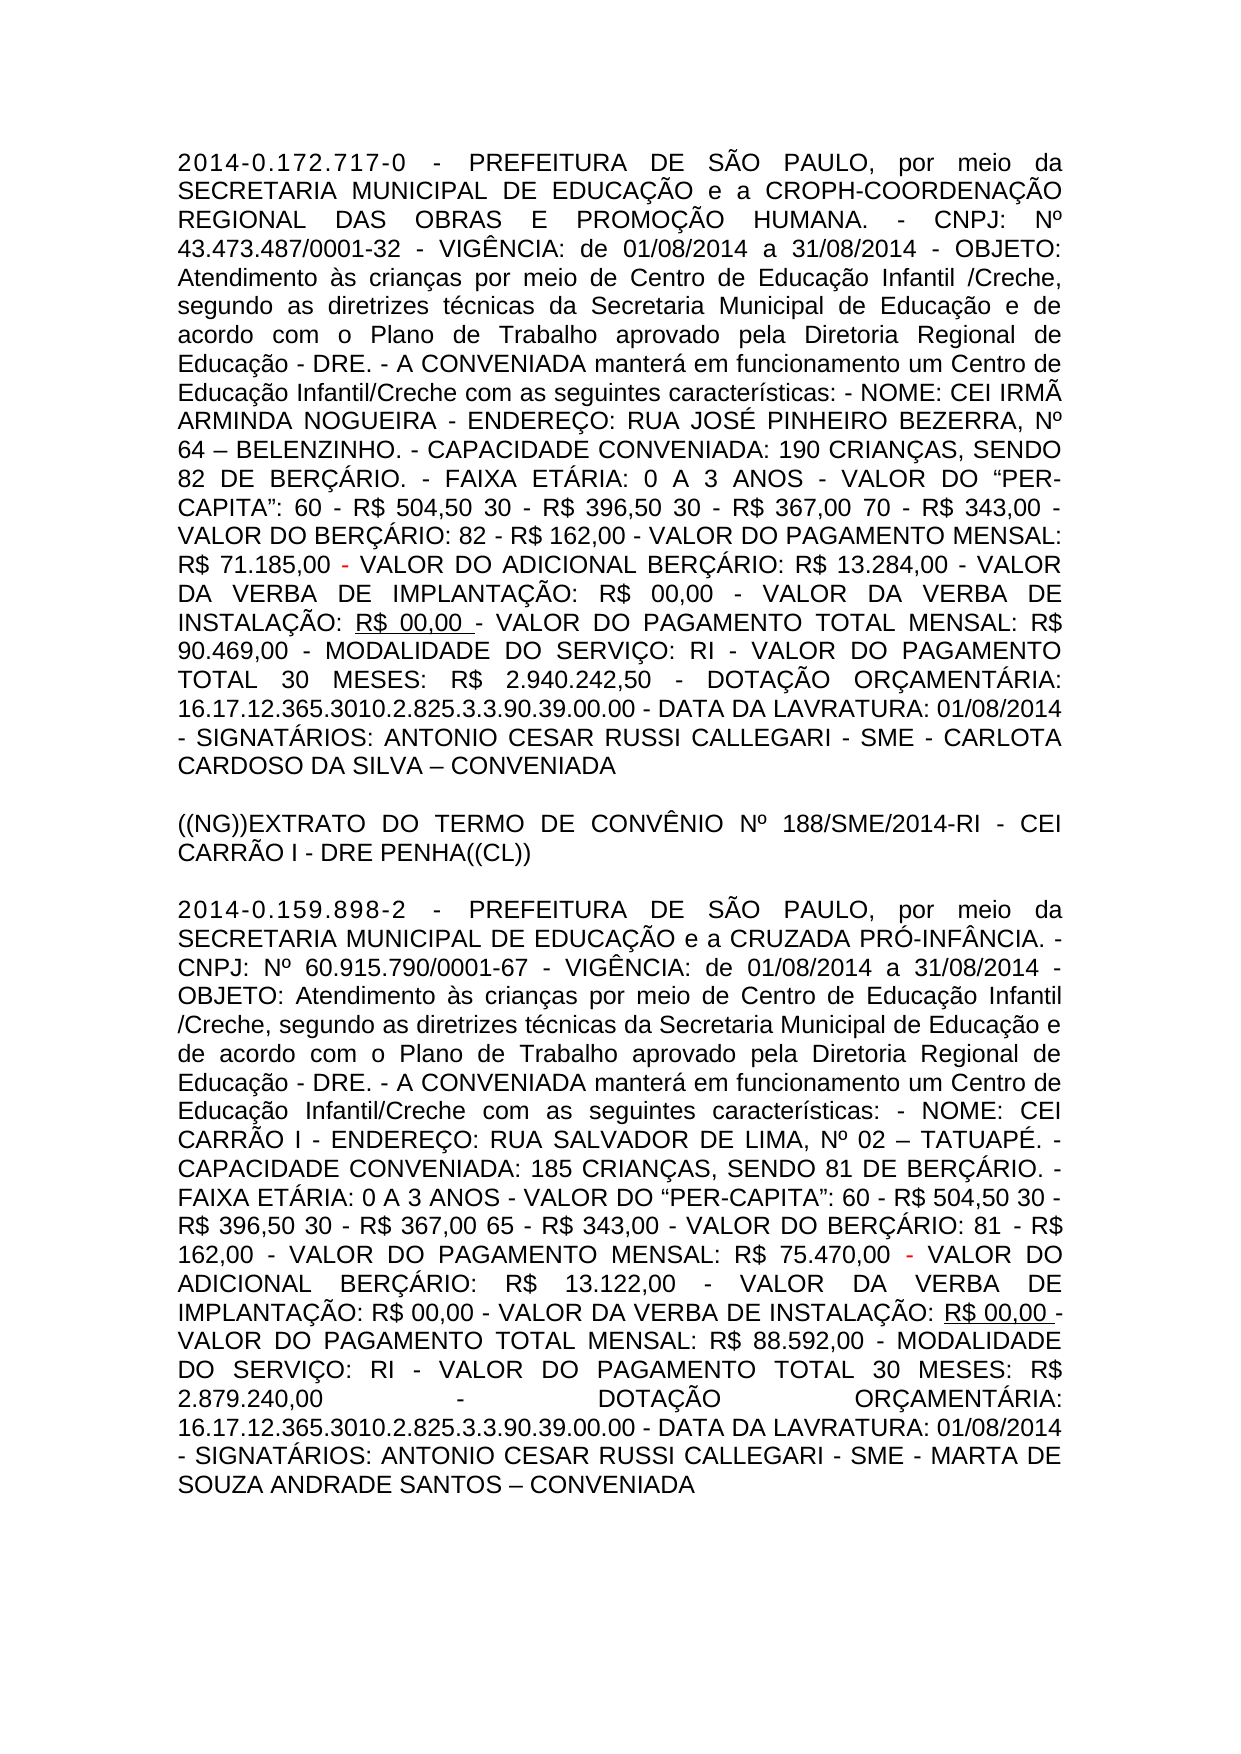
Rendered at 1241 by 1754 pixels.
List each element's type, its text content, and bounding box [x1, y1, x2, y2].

text 2014-0.159.898-2 - PREFEITURA DE SÃO PAULO, por meio da SECRETARIA MUNICIPAL DE EDUCAÇÃO e a CRUZADA PRÓ-INFÂNCIA. - CNPJ: Nº 60.915.790/0001-67 - VIGÊNCIA: de 01/08/2014 a 31/08/2014 - OBJETO: Atendimento às crianças por meio de Centro de Educação Infantil /Creche, segundo as diretrizes técnicas da Secretaria Municipal de Educação e de acordo com o Plano de Trabalho aprovado pela Diretoria Regional de Educação - DRE. - A CONVENIADA manterá em funcionamento um Centro de Educação Infantil/Creche com as seguintes características: - NOME: CEI CARRÃO I - ENDEREÇO: RUA SALVADOR DE LIMA, Nº 02 – TATUAPÉ. - CAPACIDADE CONVENIADA: 185 CRIANÇAS, SENDO 81 DE BERÇÁRIO. - FAIXA ETÁRIA: 0 A 3 ANOS - VALOR DO “PER-CAPITA”: 60 - R$ 504,50 30 - R$ 396,50 30 - R$ 367,00 65 - R$ 343,00 - VALOR DO BERÇÁRIO: 81 - R$ 162,00 - VALOR DO PAGAMENTO MENSAL: R$ 75.470,00 - VALOR DO ADICIONAL BERÇÁRIO: R$ 13.122,00 - VALOR DA VERBA DE IMPLANTAÇÃO: R$ 00,00 - VALOR DA VERBA DE INSTALAÇÃO: R$ 00,00 - VALOR DO PAGAMENTO TOTAL MENSAL: R$ 88.592,00 - MODALIDADE DO SERVIÇO: RI - VALOR DO PAGAMENTO TOTAL 30 MESES: R$ 2.879.240,00 - DOTAÇÃO ORÇAMENTÁRIA: 16.17.12.365.3010.2.825.3.3.90.39.00.00 - DATA DA LAVRATURA: 01/08/2014 - SIGNATÁRIOS: ANTONIO CESAR RUSSI CALLEGARI - SME - MARTA DE SOUZA ANDRADE SANTOS – CONVENIADA [177, 895, 1063, 1499]
text ((NG))EXTRATO DO TERMO DE CONVÊNIO Nº 188/SME/2014-RI - CEI CARRÃO I - DRE PENHA((CL)) [177, 809, 1063, 866]
text 2014-0.172.717-0 - PREFEITURA DE SÃO PAULO, por meio da SECRETARIA MUNICIPAL DE EDUCAÇÃO e a CROPH-COORDENAÇÃO REGIONAL DAS OBRAS E PROMOÇÃO HUMANA. - CNPJ: Nº 43.473.487/0001-32 - VIGÊNCIA: de 01/08/2014 a 31/08/2014 - OBJETO: Atendimento às crianças por meio de Centro de Educação Infantil /Creche, segundo as diretrizes técnicas da Secretaria Municipal de Educação e de acordo com o Plano de Trabalho aprovado pela Diretoria Regional de Educação - DRE. - A CONVENIADA manterá em funcionamento um Centro de Educação Infantil/Creche com as seguintes características: - NOME: CEI IRMÃ ARMINDA NOGUEIRA - ENDEREÇO: RUA JOSÉ PINHEIRO BEZERRA, Nº 64 – BELENZINHO. - CAPACIDADE CONVENIADA: 190 CRIANÇAS, SENDO 82 DE BERÇÁRIO. - FAIXA ETÁRIA: 0 A 3 ANOS - VALOR DO “PER-CAPITA”: 60 - R$ 504,50 30 - R$ 396,50 30 - R$ 367,00 70 - R$ 343,00 - VALOR DO BERÇÁRIO: 82 - R$ 162,00 - VALOR DO PAGAMENTO MENSAL: R$ 71.185,00 - VALOR DO ADICIONAL BERÇÁRIO: R$ 13.284,00 - VALOR DA VERBA DE IMPLANTAÇÃO: R$ 00,00 - VALOR DA VERBA DE INSTALAÇÃO: R$ 00,00 - VALOR DO PAGAMENTO TOTAL MENSAL: R$ 90.469,00 - MODALIDADE DO SERVIÇO: RI - VALOR DO PAGAMENTO TOTAL 30 MESES: R$ 2.940.242,50 - DOTAÇÃO ORÇAMENTÁRIA: 16.17.12.365.3010.2.825.3.3.90.39.00.00 - DATA DA LAVRATURA: 01/08/2014 - SIGNATÁRIOS: ANTONIO CESAR RUSSI CALLEGARI - SME - CARLOTA CARDOSO DA SILVA – CONVENIADA [177, 148, 1063, 780]
